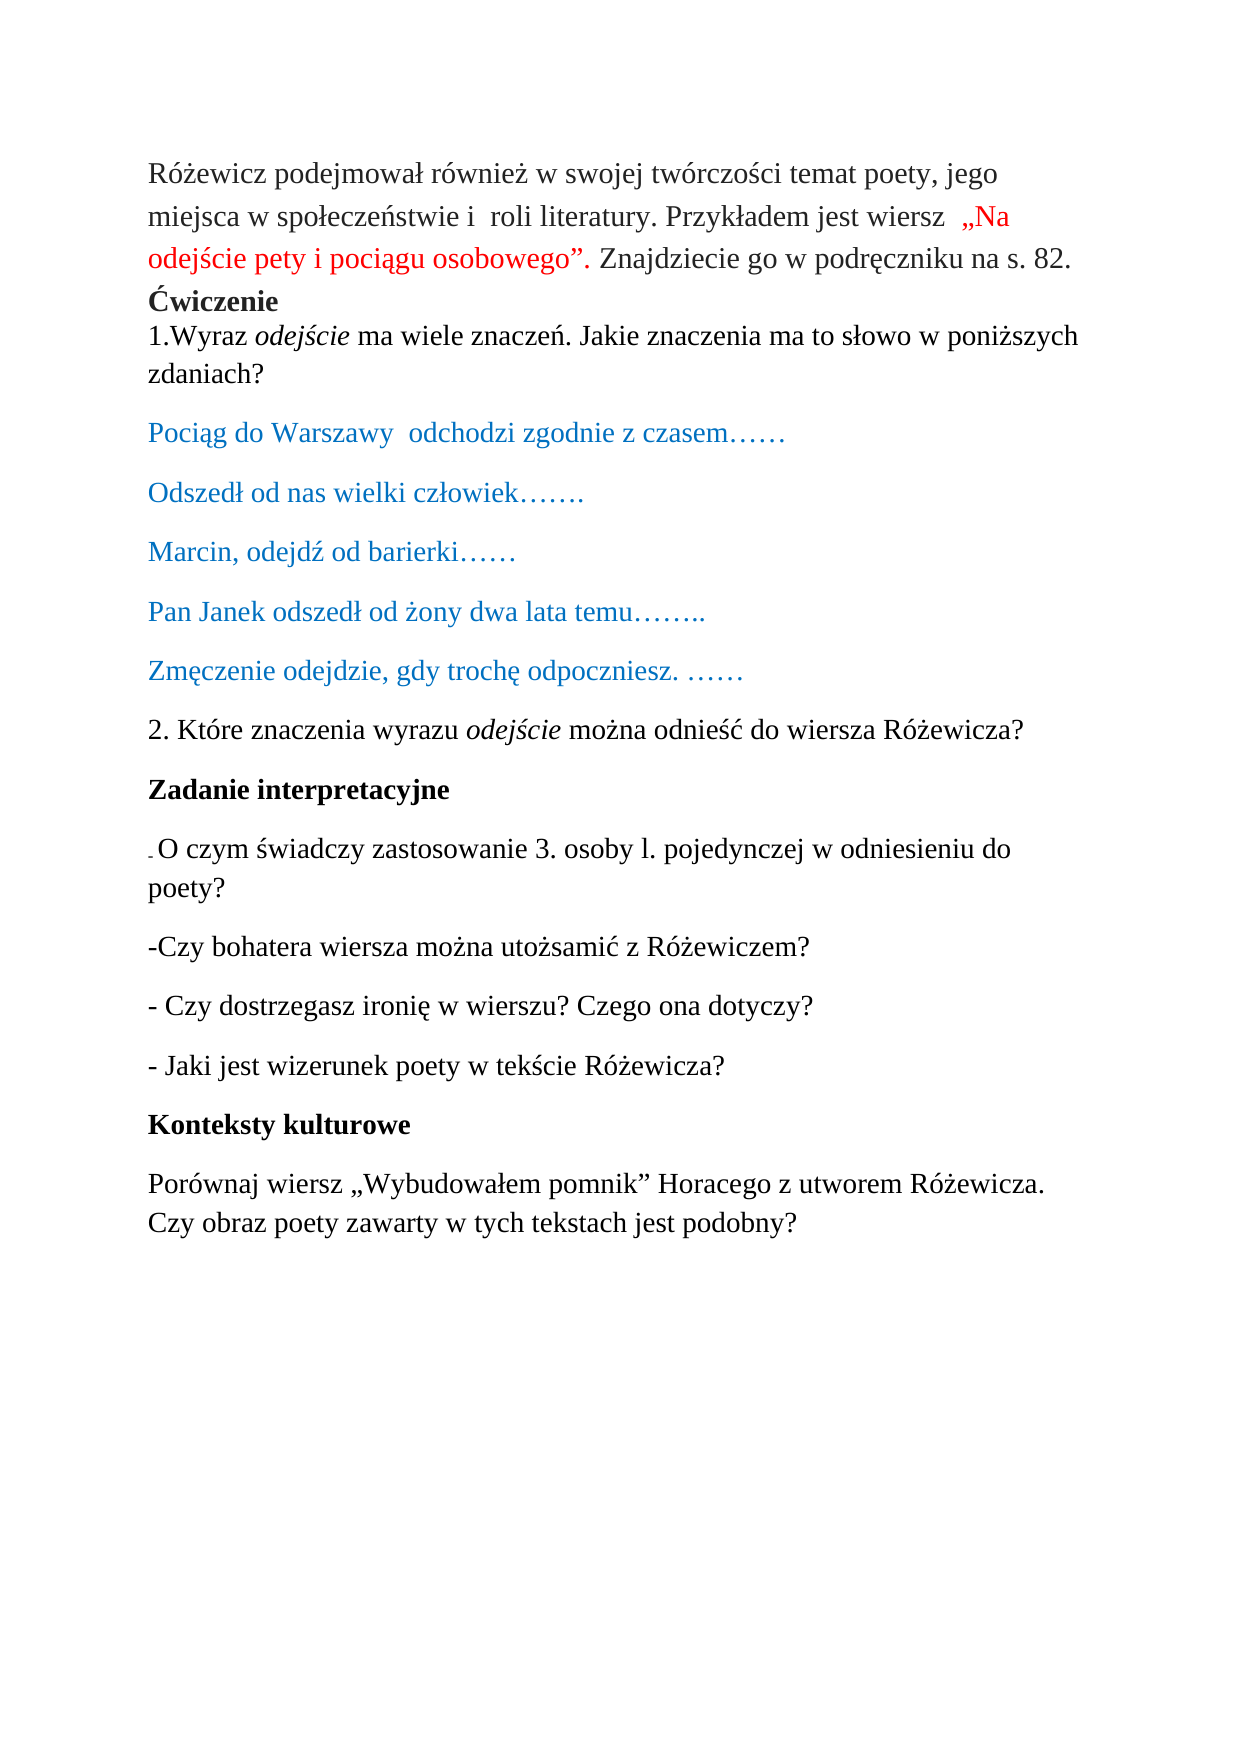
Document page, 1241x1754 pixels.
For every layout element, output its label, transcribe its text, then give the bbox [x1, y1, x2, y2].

text - Jaki jest wizerunek poety w tekście Różewicza? [148, 1048, 1093, 1081]
text Pan Janek odszedł od żony dwa lata temu…….. [148, 594, 1093, 627]
text Odszedł od nas wielki człowiek……. [148, 475, 1093, 508]
text - O czym świadczy zastosowanie 3. osoby l. pojedynczej w odniesieniu do poety? [148, 831, 1093, 903]
text Zadanie interpretacyjne [148, 772, 1093, 805]
text Marcin, odejdź od barierki…… [148, 534, 1093, 568]
text Zmęczenie odejdzie, gdy trochę odpoczniesz. …… [148, 653, 1093, 687]
text Konteksty kulturowe [148, 1107, 1093, 1141]
text 2. Które znaczenia wyrazu odejście można odnieść do wiersza Różewicza? [148, 712, 1093, 746]
text Różewicz podejmował również w swojej twórczości temat poety, jego miejsca w społeczeństwie i roli literatury. Przykładem jest wiersz „Na odejście pety i pociągu osobowego”. Znajdziecie go w podręczniku na s. 82. [148, 148, 1093, 275]
text 1.Wyraz odejście ma wiele znaczeń. Jakie znaczenia ma to słowo w poniższych zdaniach? [148, 318, 1093, 390]
text Ćwiczenie [148, 275, 1093, 318]
text -Czy bohatera wiersza można utożsamić z Różewiczem? [148, 929, 1093, 963]
text Porównaj wiersz „Wybudowałem pomnik” Horacego z utworem Różewicza. Czy obraz poety zawarty w tych tekstach jest podobny? [148, 1167, 1093, 1239]
text Pociąg do Warszawy odchodzi zgodnie z czasem…… [148, 416, 1093, 449]
text - Czy dostrzegasz ironię w wierszu? Czego ona dotyczy? [148, 988, 1093, 1022]
